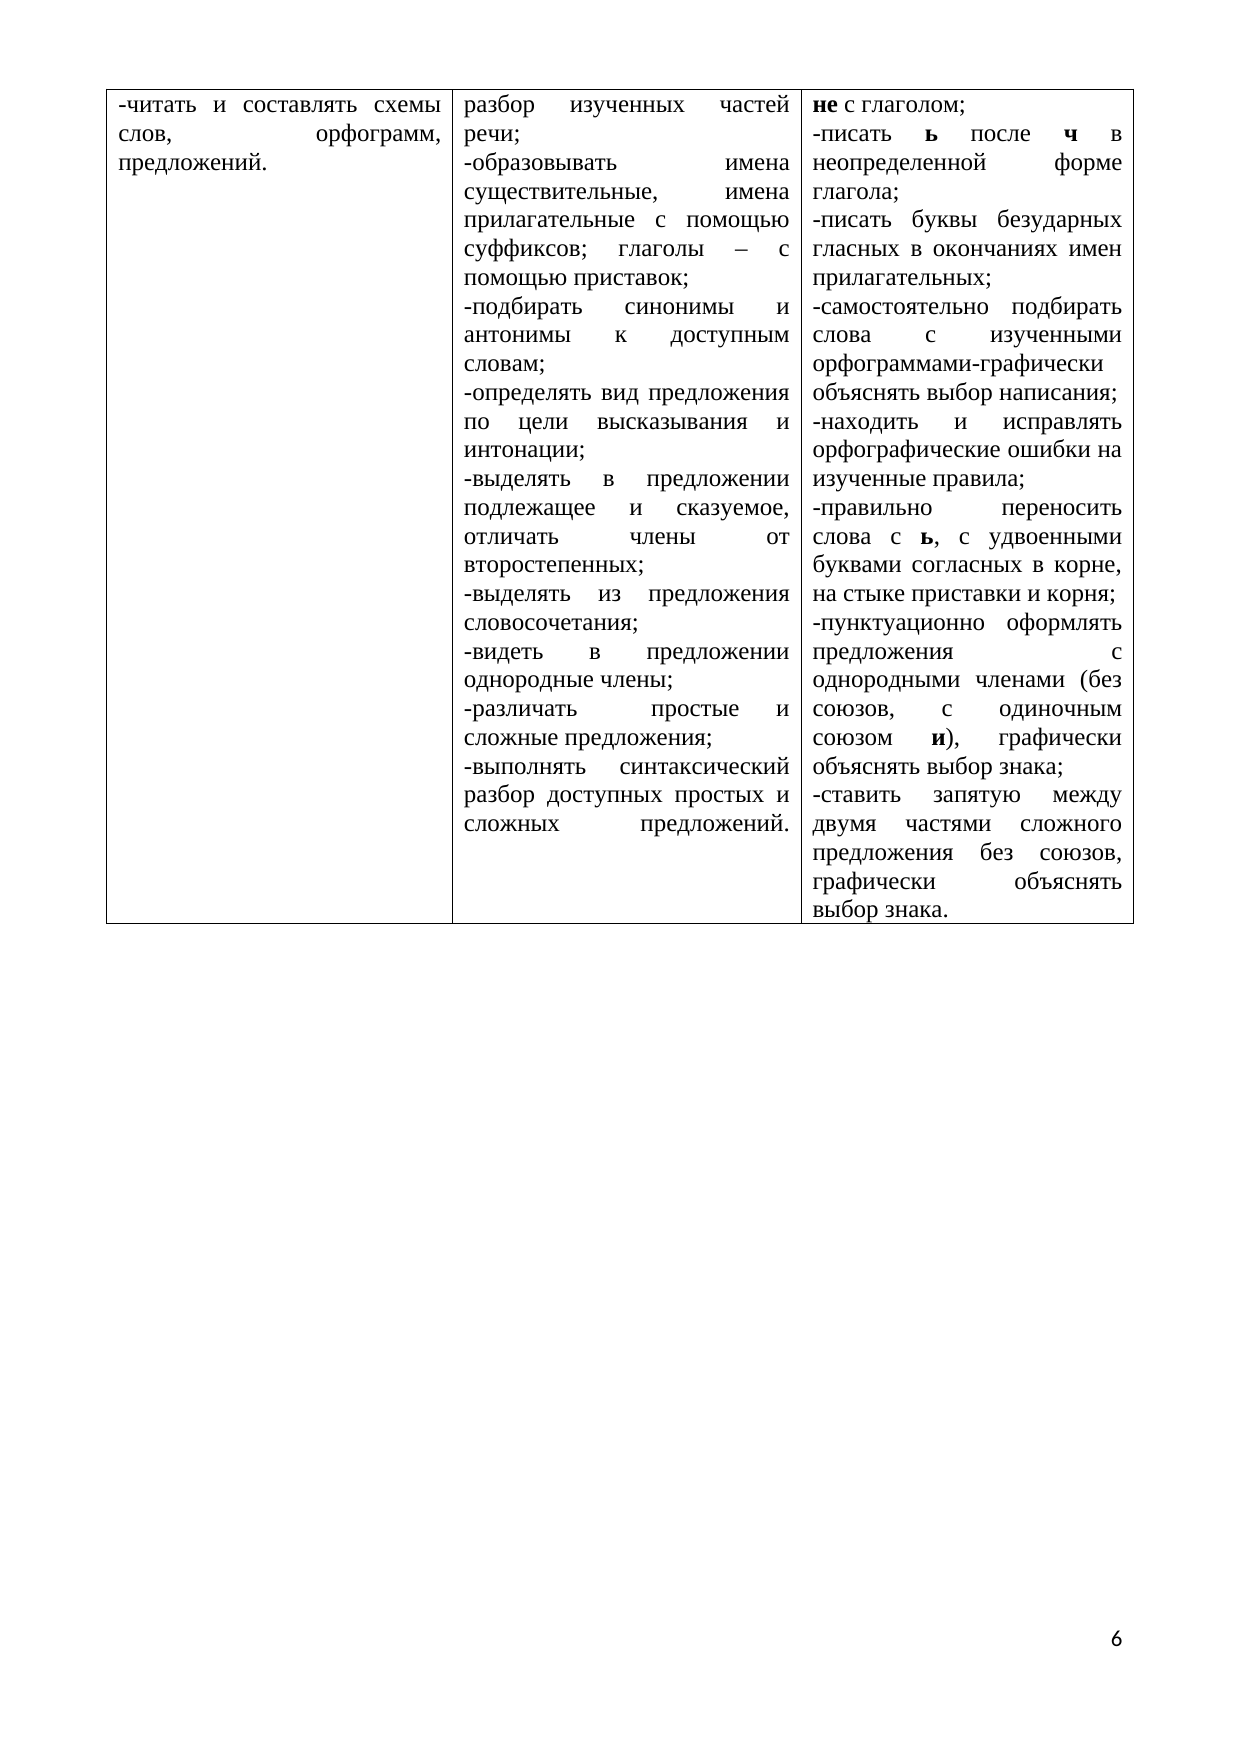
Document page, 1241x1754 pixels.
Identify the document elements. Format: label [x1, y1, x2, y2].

table_cell [802, 90, 1133, 923]
table_cell [107, 90, 452, 923]
table_cell [453, 90, 801, 923]
